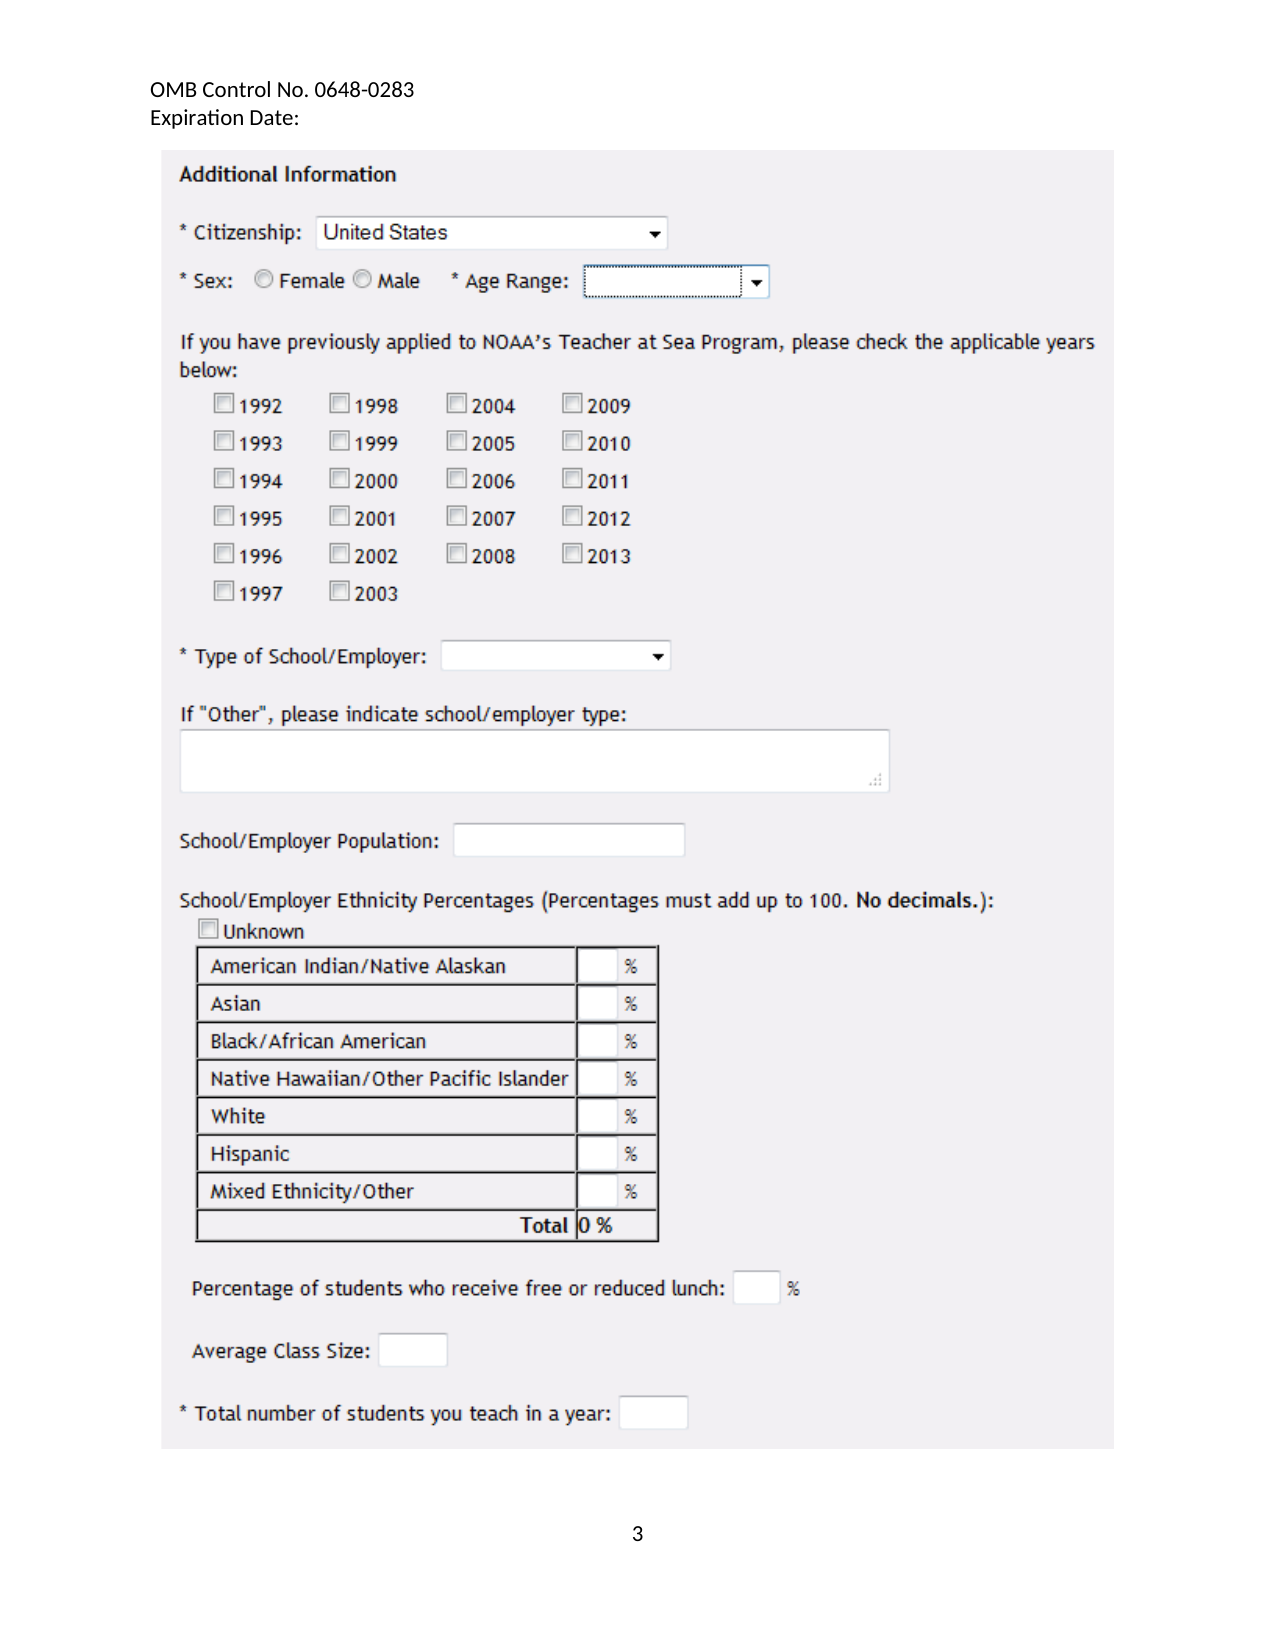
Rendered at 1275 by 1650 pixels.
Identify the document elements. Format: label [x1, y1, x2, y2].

picture [161, 150, 1114, 1449]
